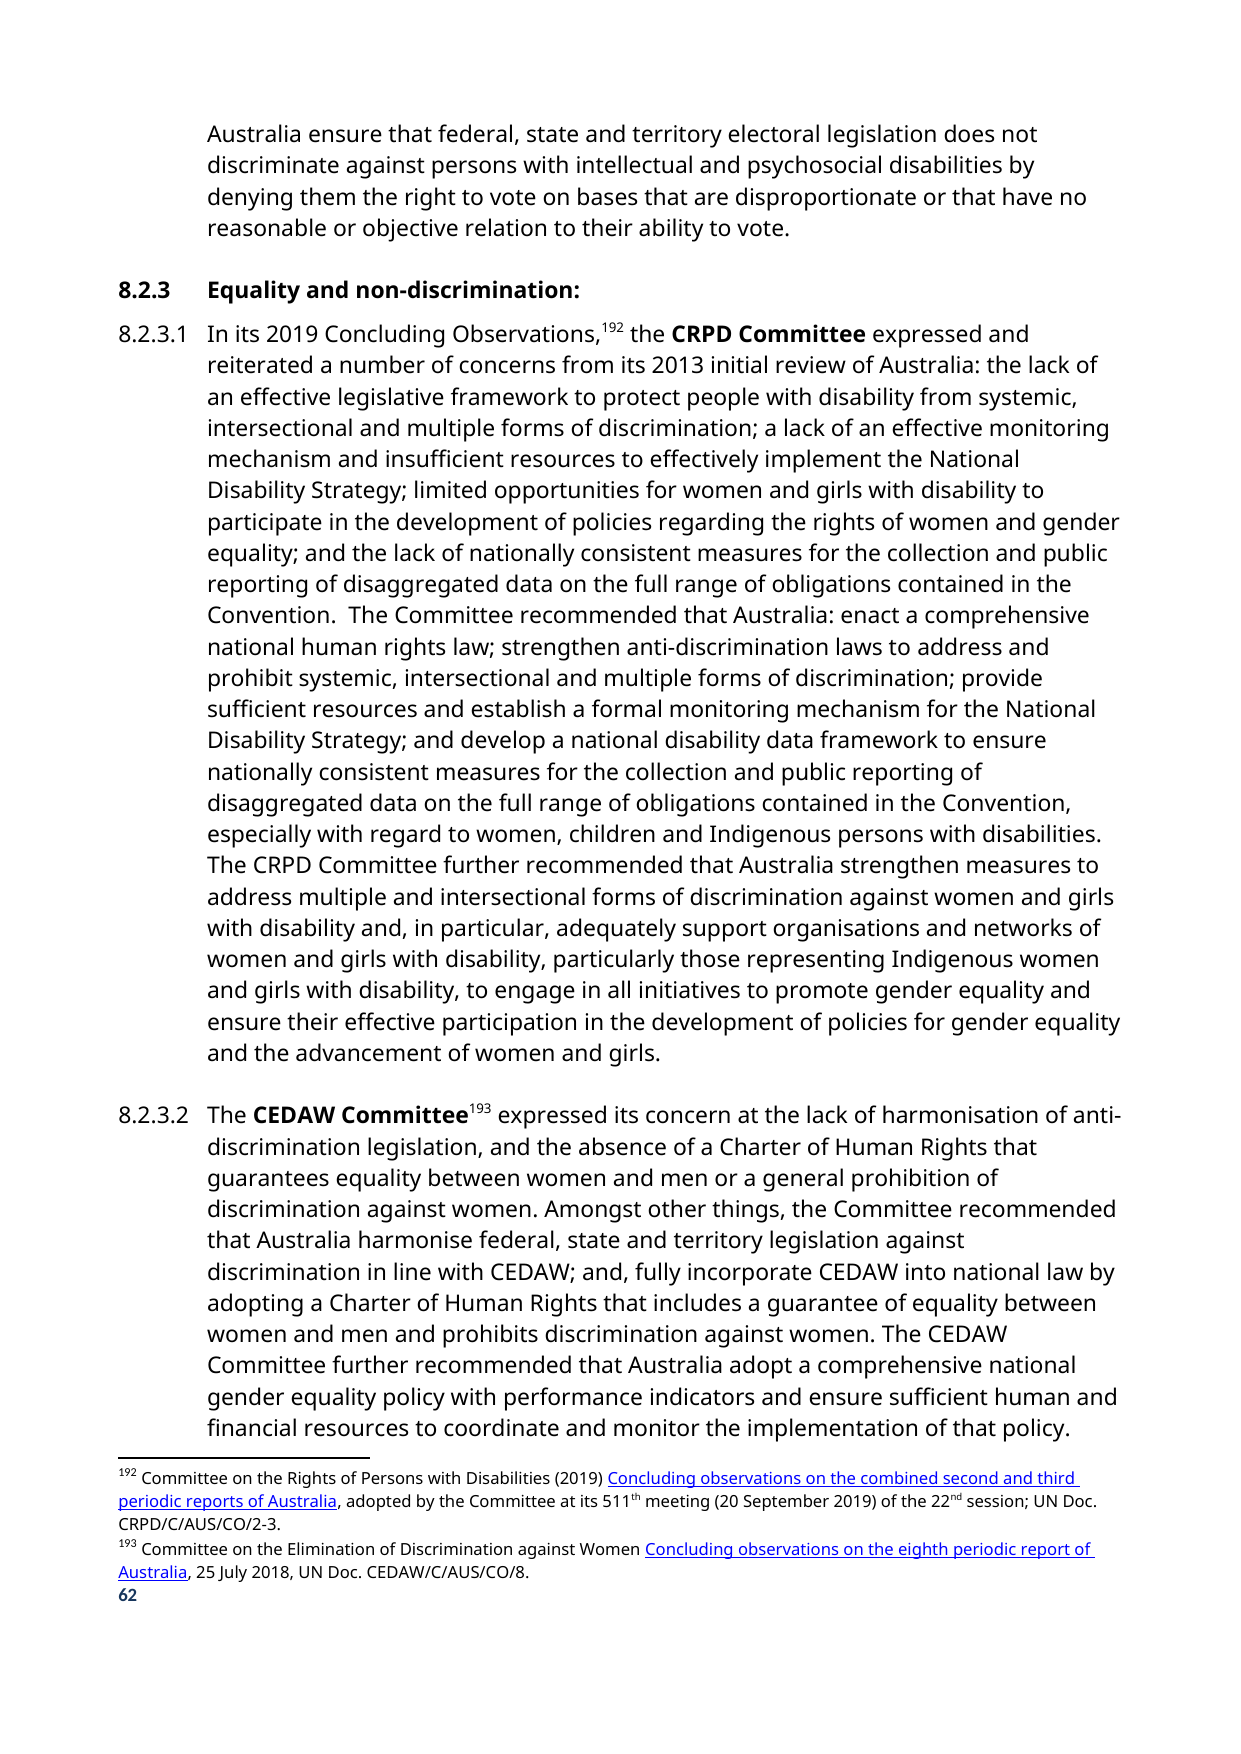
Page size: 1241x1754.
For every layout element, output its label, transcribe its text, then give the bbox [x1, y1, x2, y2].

list Equality and non-discrimination: [118, 274, 1122, 306]
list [118, 118, 1122, 243]
list In its 2019 Concluding Observations, the CRPD Committee expressed and reiterated a number of concerns from its 2013 initial review of Australia: the lack of an effective legislative framework to protect people with disability from systemic, intersectional and multiple forms of discrimination; a lack of an effective monitoring mechanism and insufficient resources to effectively implement the National Disability Strategy; limited opportunities for women and girls with disability to participate in the development of policies regarding the rights of women and gender equality; and the lack of nationally consistent measures for the collection and public reporting of disaggregated data on the full range of obligations contained in the Convention. The Committee recommended that Australia: enact a comprehensive national human rights law; strengthen anti-discrimination laws to address and prohibit systemic, intersectional and multiple forms of discrimination; provide sufficient resources and establish a formal monitoring mechanism for the National Disability Strategy; and develop a national disability data framework to ensure nationally consistent measures for the collection and public reporting of disaggregated data on the full range of obligations contained in the Convention, especially with regard to women, children and Indigenous persons with disabilities. The CRPD Committee further recommended that Australia strengthen measures to address multiple and intersectional forms of discrimination against women and girls with disability and, in particular, adequately support organisations and networks of women and girls with disability, particularly those representing Indigenous women and girls with disability, to engage in all initiatives to promote gender equality and ensure their effective participation in the development of policies for gender equality and the advancement of women and girls. [118, 318, 1122, 1068]
list The CEDAW Committee expressed its concern at the lack of harmonisation of anti-discrimination legislation, and the absence of a Charter of Human Rights that guarantees equality between women and men or a general prohibition of discrimination against women. Amongst other things, the Committee recommended that Australia harmonise federal, state and territory legislation against discrimination in line with CEDAW; and, fully incorporate CEDAW into national law by adopting a Charter of Human Rights that includes a guarantee of equality between women and men and prohibits discrimination against women. The CEDAW Committee further recommended that Australia adopt a comprehensive national gender equality policy with performance indicators and ensure sufficient human and financial resources to coordinate and monitor the implementation of that policy. [118, 1099, 1122, 1443]
